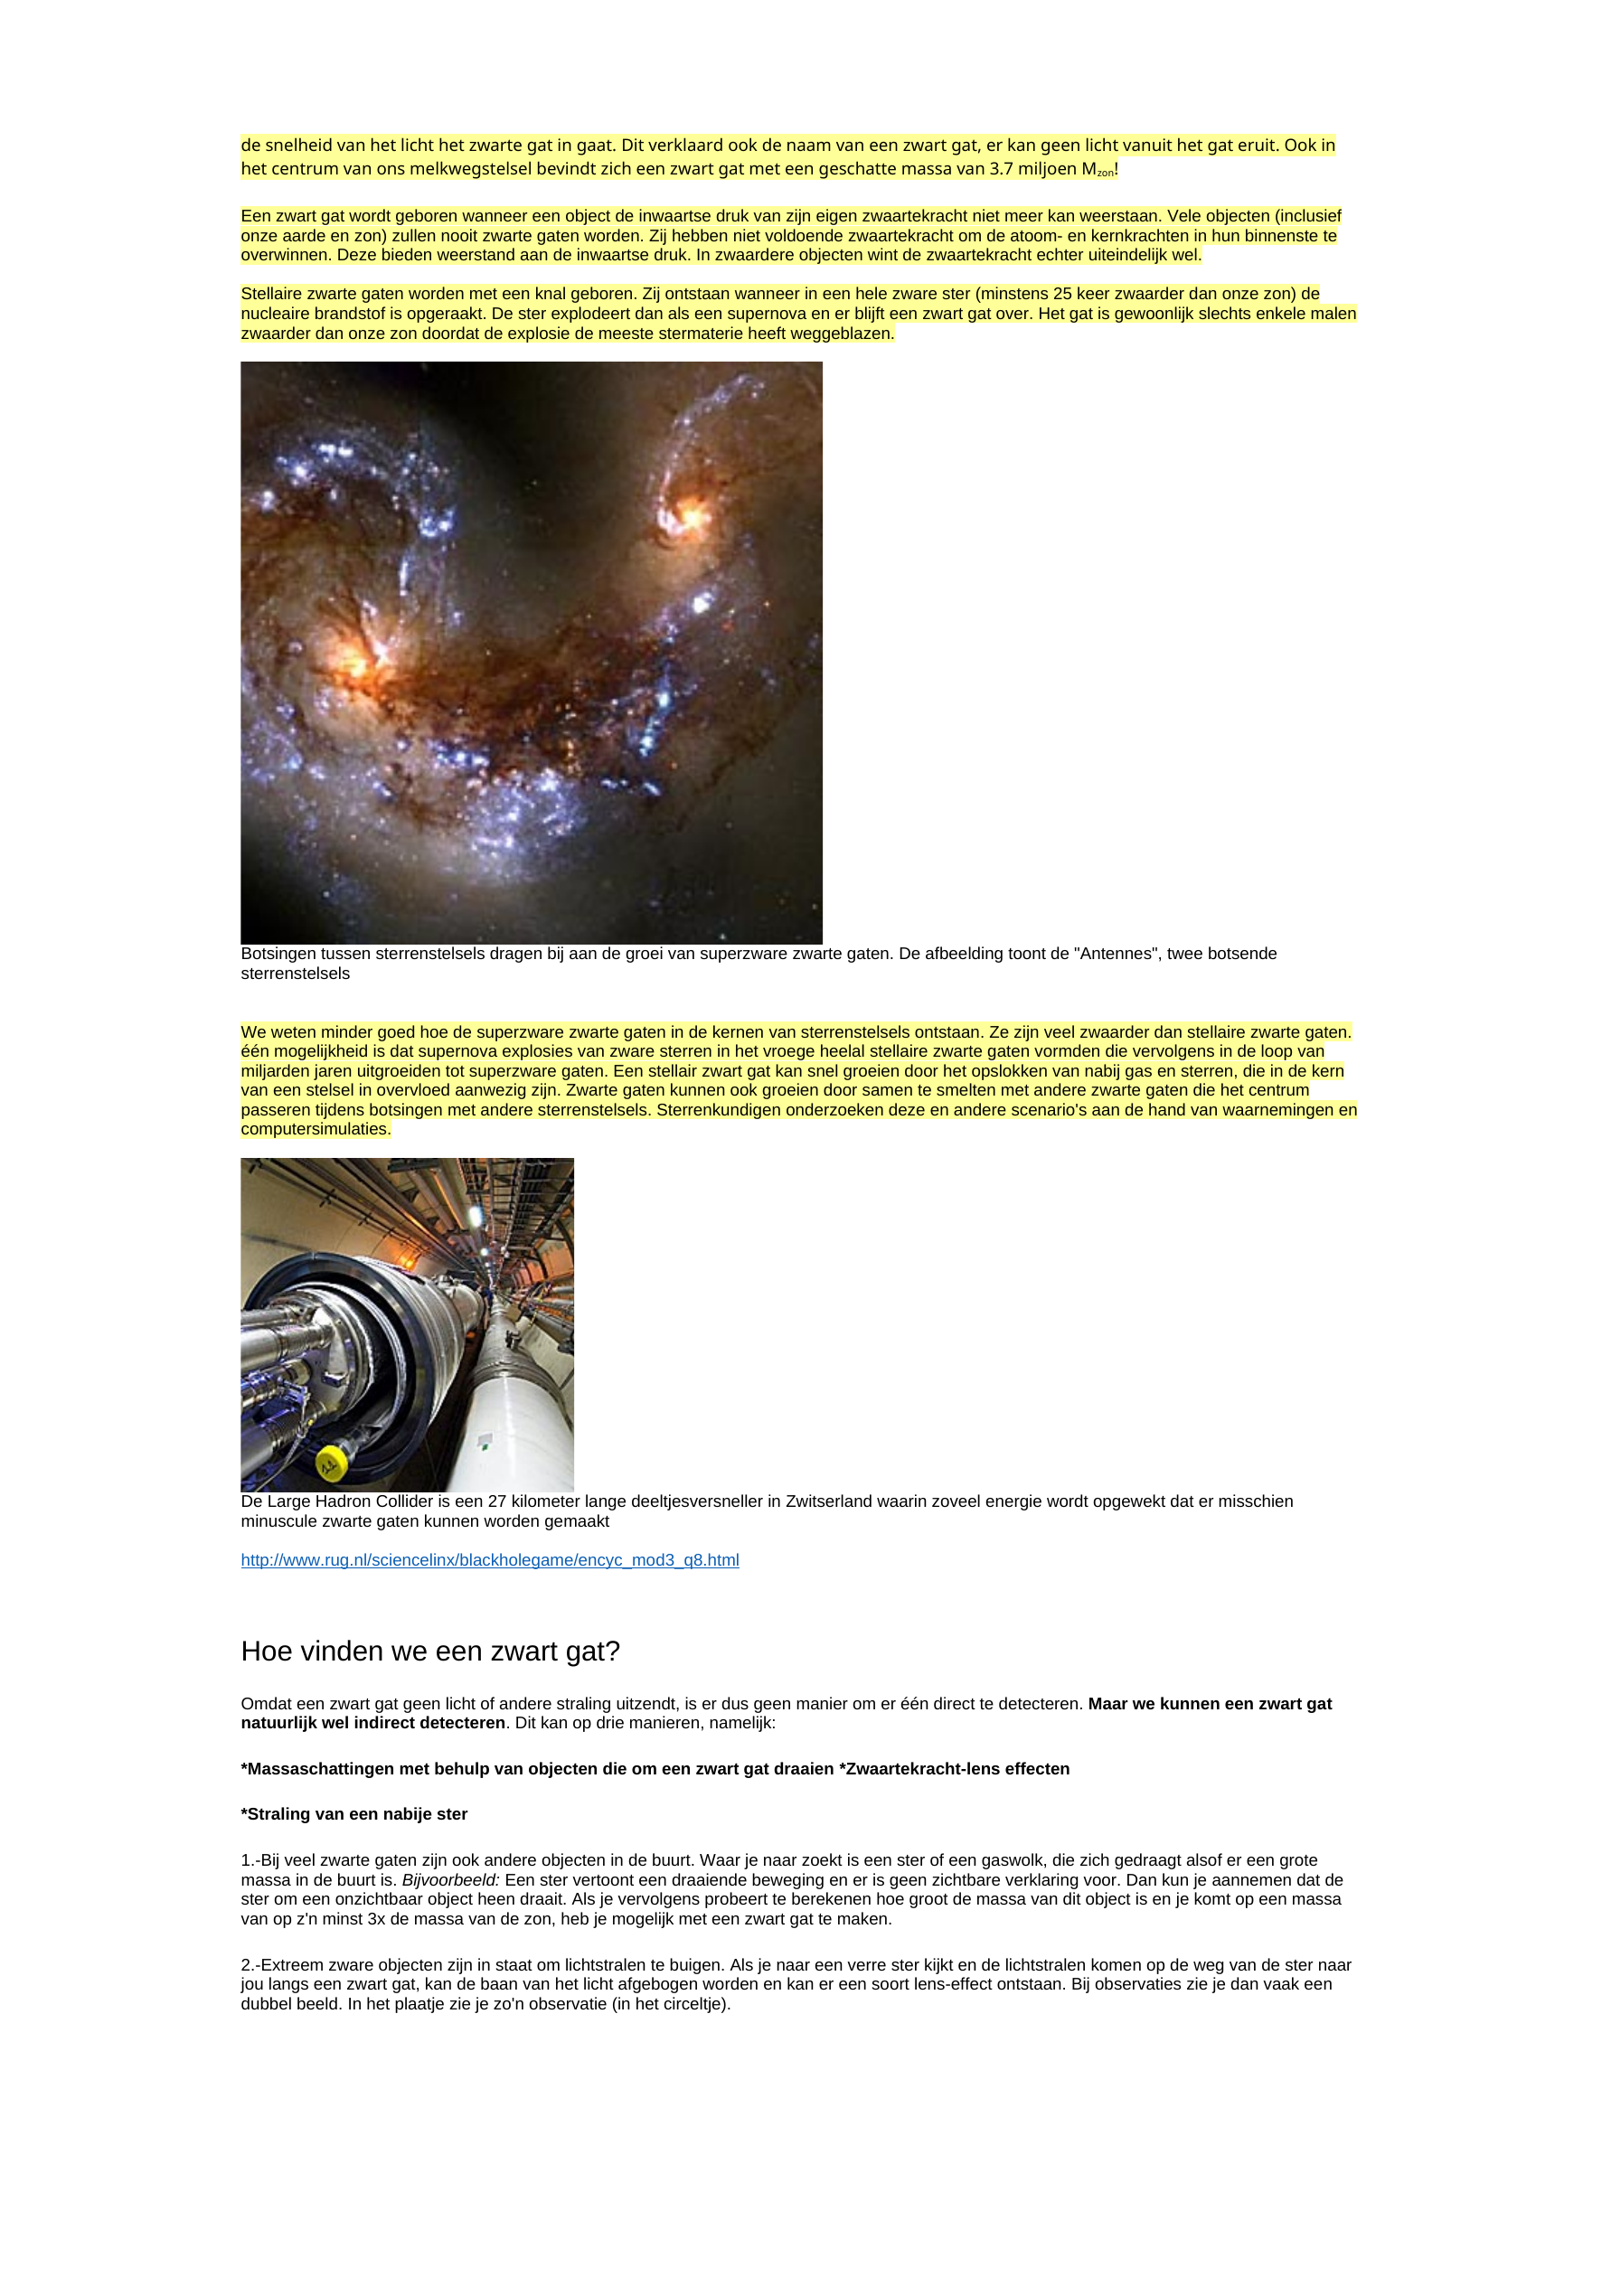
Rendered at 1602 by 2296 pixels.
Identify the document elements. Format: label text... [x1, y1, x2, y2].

text *Straling van een nabije ster [240, 1804, 1362, 1824]
text Stellaire zwarte gaten worden met een knal geboren. Zij ontstaan wanneer in een hele zware ster (minstens 25 keer zwaarder dan onze zon) de nucleaire brandstof is opgeraakt. De ster explodeert dan als een supernova en er blijft een zwart gat over. Het gat is gewoonlijk slechts enkele malen zwaarder dan onze zon doordat de explosie de meeste stermaterie heeft weggeblazen. [240, 265, 1362, 343]
text We weten minder goed hoe de superzware zwarte gaten in de kernen van sterrenstelsels ontstaan. Ze zijn veel zwaarder dan stellaire zwarte gaten. één mogelijkheid is dat supernova explosies van zware sterren in het vroege heelal stellaire zwarte gaten vormden die vervolgens in de loop van miljarden jaren uitgroeiden tot superzware gaten. Een stellair zwart gat kan snel groeien door het opslokken van nabij gas en sterren, die in de kern van een stelsel in overvloed aanwezig zijn. Zwarte gaten kunnen ook groeien door samen te smelten met andere zwarte gaten die het centrum passeren tijdens botsingen met andere sterrenstelsels. Sterrenkundigen onderzoeken deze en andere scenario's aan de hand van waarnemingen en computersimulaties. [240, 1002, 1362, 1139]
text Een zwart gat wordt geboren wanneer een object de inwaartse druk van zijn eigen zwaartekracht niet meer kan weerstaan. Vele objecten (inclusief onze aarde en zon) zullen nooit zwarte gaten worden. Zij hebben niet voldoende zwaartekracht om de atoom- en kernkrachten in hun binnenste te overwinnen. Deze bieden weerstand aan de inwaartse druk. In zwaardere objecten wint de zwaartekracht echter uiteindelijk wel. [240, 206, 1362, 265]
text Hoe vinden we een zwart gat? [240, 1634, 1362, 1667]
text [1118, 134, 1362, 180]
text Botsingen tussen sterrenstelsels dragen bij aan de groei van superzware zwarte gaten. De afbeelding toont de "Antennes", twee botsende sterrenstelsels [240, 944, 1362, 983]
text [240, 1954, 1362, 2013]
picture [240, 362, 823, 945]
text Omdat een zwart gat geen licht of andere straling uitzendt, is er dus geen manier om er één direct te detecteren. Maar we kunnen een zwart gat natuurlijk wel indirect detecteren. Dit kan op drie manieren, namelijk: [240, 1693, 1362, 1732]
picture [240, 1158, 575, 1492]
text De Large Hadron Collider is een 27 kilometer lange deeltjesversneller in Zwitserland waarin zoveel energie wordt opgewekt dat er misschien minuscule zwarte gaten kunnen worden gemaakt [240, 1491, 1362, 1530]
text *Massaschattingen met behulp van objecten die om een zwart gat draaien *Zwaartekracht-lens effecten [240, 1759, 1362, 1778]
text 1.-Bij veel zwarte gaten zijn ook andere objecten in de buurt. Waar je naar zoekt is een ster of een gaswolk, die zich gedraagt alsof er een grote massa in de buurt is. Bijvoorbeeld: Een ster vertoont een draaiende beweging en er is geen zichtbare verklaring voor. Dan kun je aannemen dat de ster om een onzichtbaar object heen draait. Als je vervolgens probeert te berekenen hoe groot de massa van dit object is en je komt op een massa van op z'n minst 3x de massa van de zon, heb je mogelijk met een zwart gat te maken. [240, 1850, 1362, 1928]
text http://www.rug.nl/sciencelinx/blackholegame/encyc_mod3_q8.html [240, 1550, 1362, 1569]
